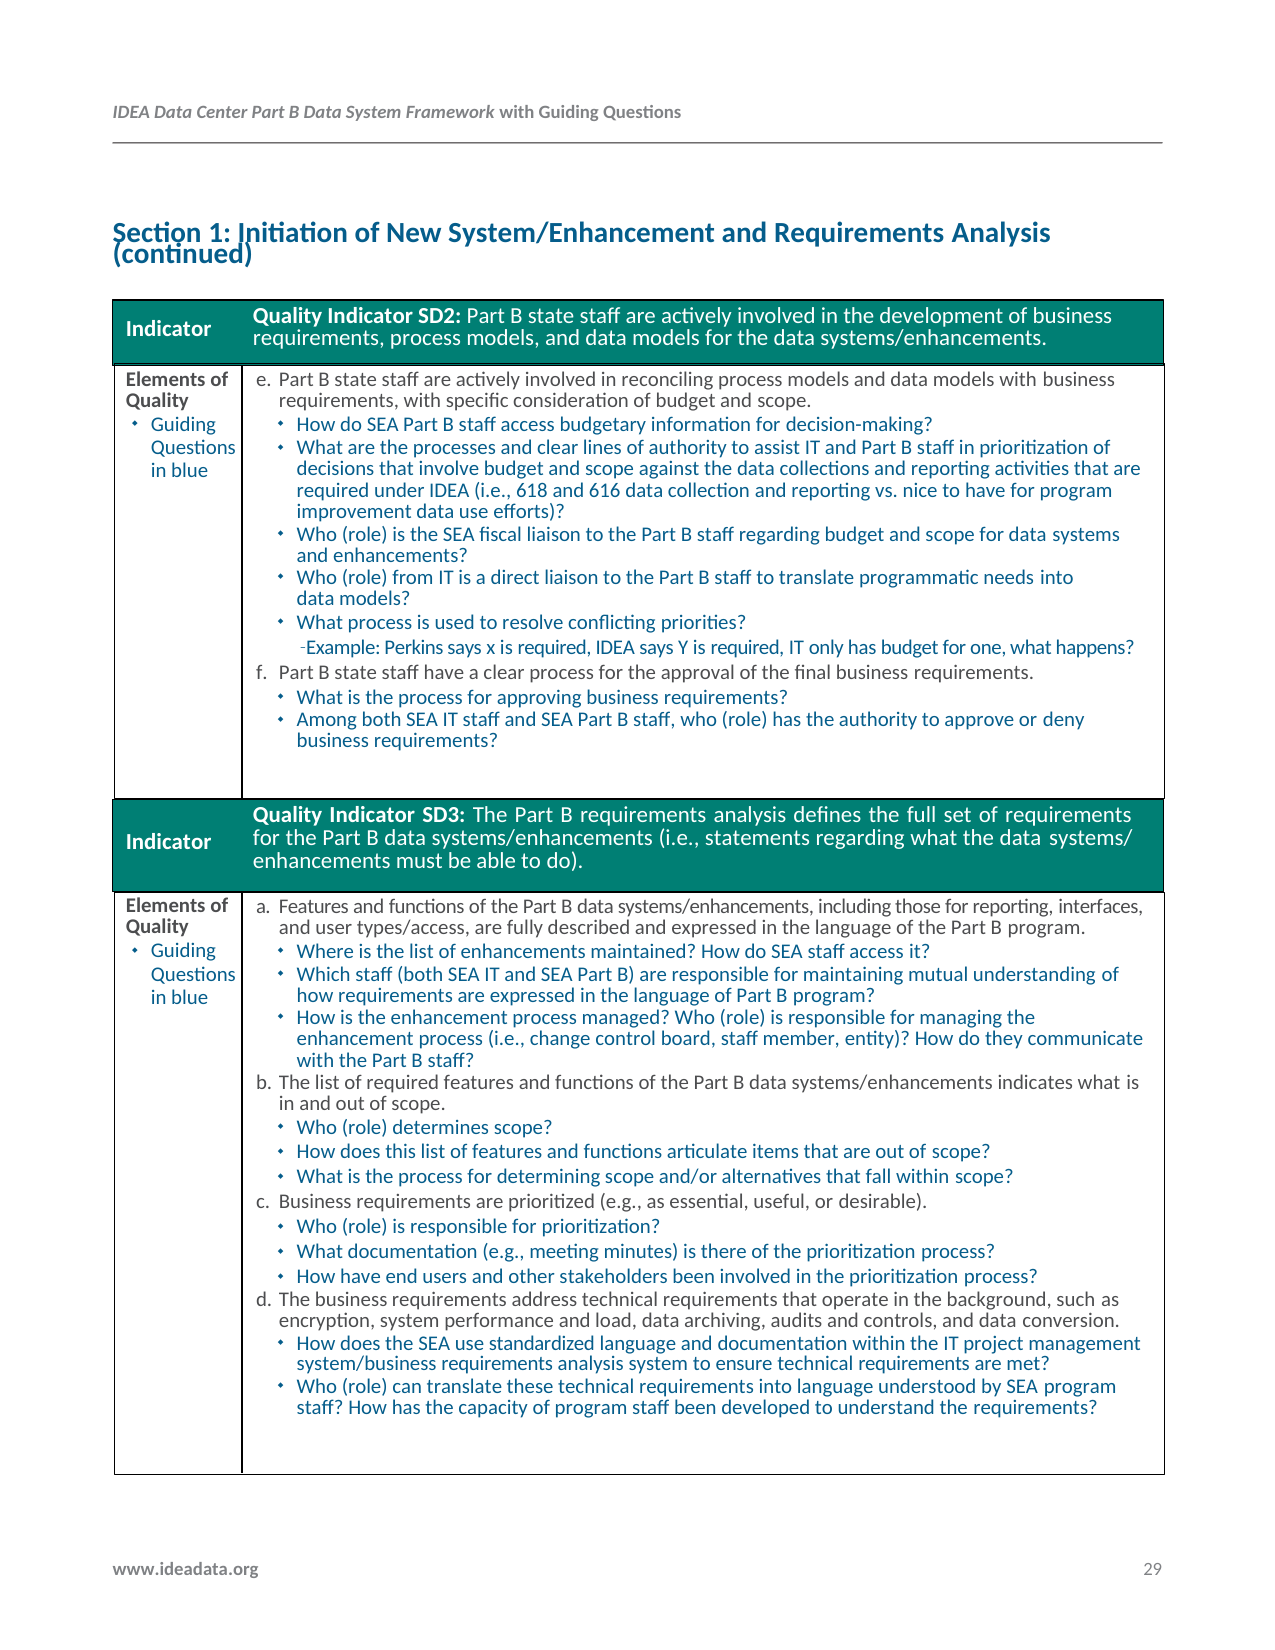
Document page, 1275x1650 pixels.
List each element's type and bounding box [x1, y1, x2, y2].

picture [722, 421, 727, 431]
picture [818, 1340, 823, 1350]
picture [786, 1173, 791, 1183]
picture [842, 487, 847, 497]
picture [711, 619, 716, 629]
picture [929, 1273, 934, 1283]
picture [832, 465, 837, 475]
